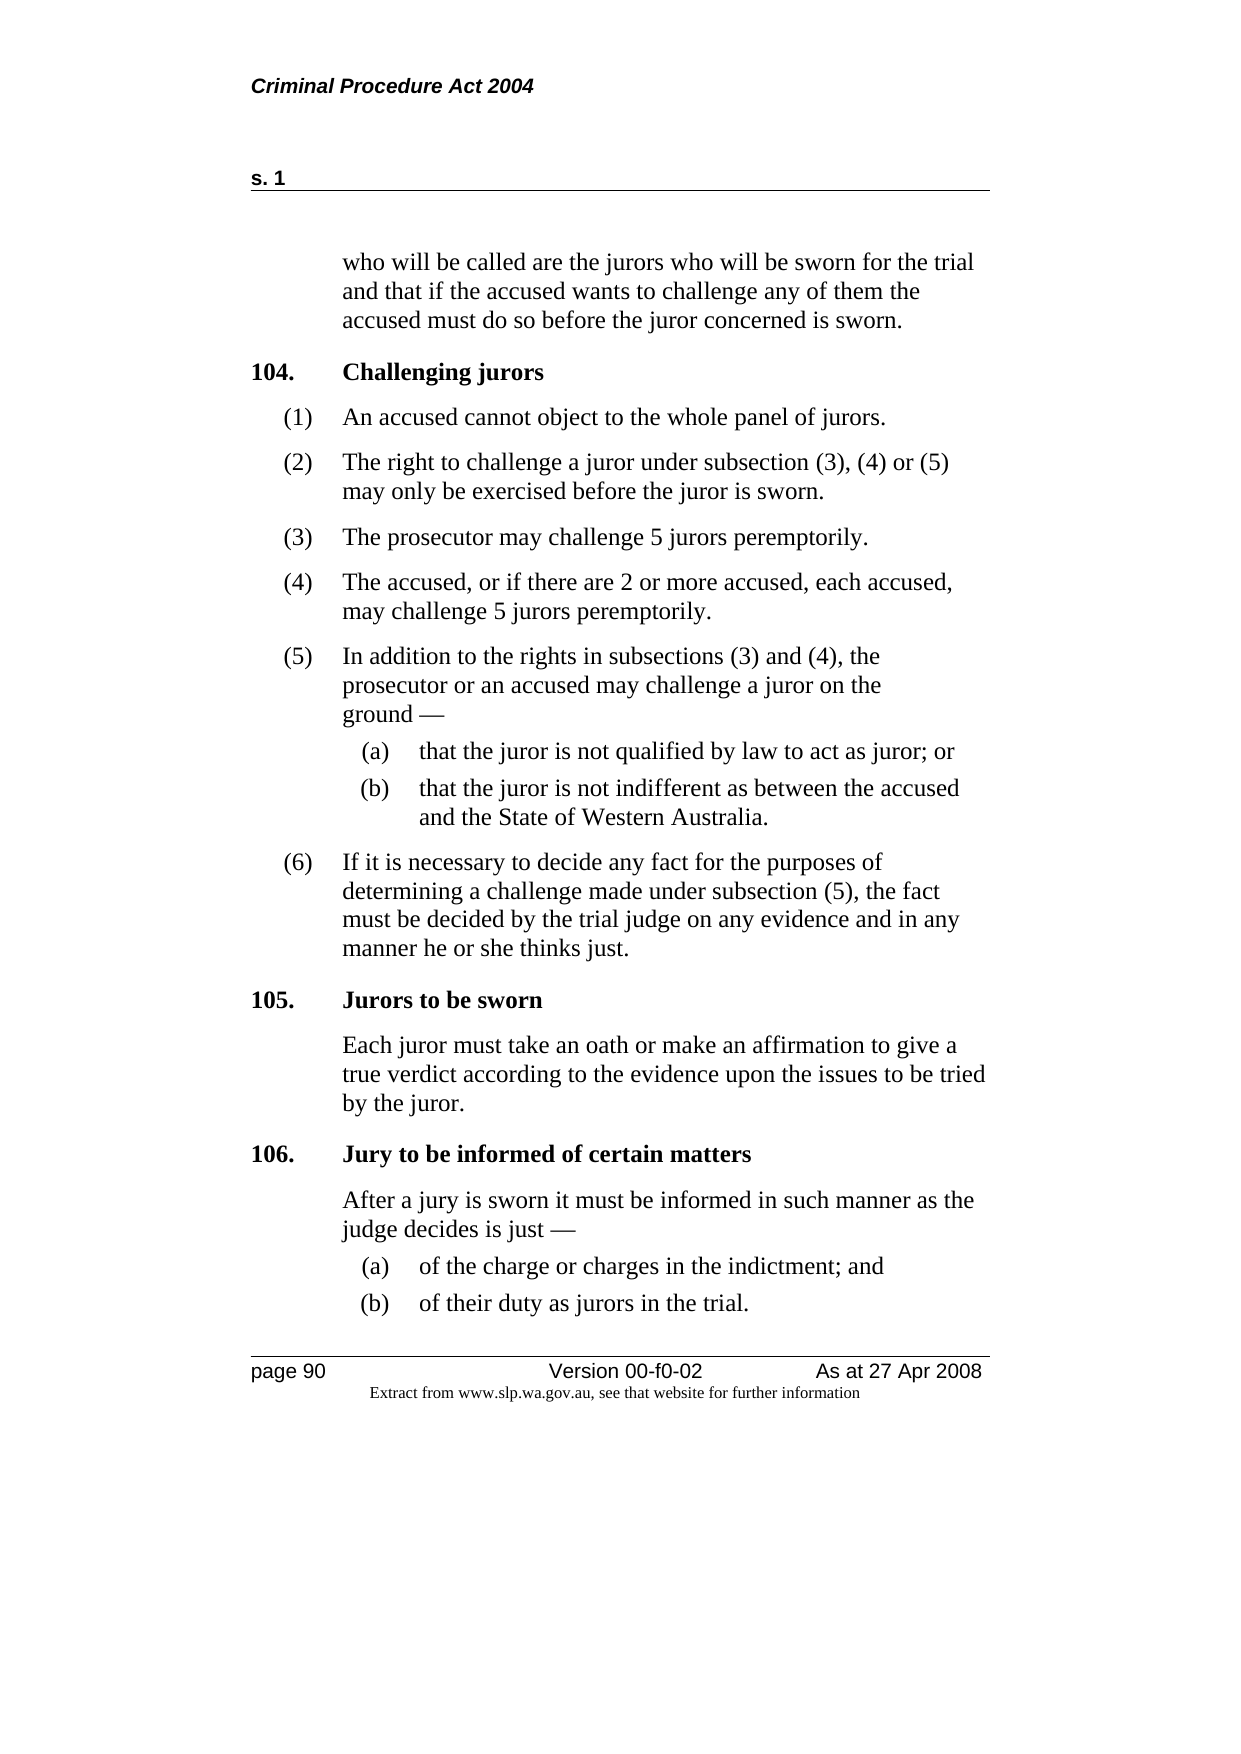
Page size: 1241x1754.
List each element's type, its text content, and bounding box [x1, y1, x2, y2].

text (1) An accused cannot object to the whole panel of jurors. [251, 402, 990, 431]
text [251, 247, 990, 334]
text (b) of their duty as jurors in the trial. [251, 1288, 990, 1317]
subtitle 105. Jurors to be sworn [251, 985, 990, 1014]
text (2) The right to challenge a juror under subsection (3), (4) or (5) may only be exercised before the juror is sworn. [251, 447, 990, 505]
subtitle 104. Challenging jurors [251, 357, 990, 385]
text (6) If it is necessary to decide any fact for the purposes of determining a challenge made under subsection (5), the fact must be decided by the trial judge on any evidence and in any manner he or she thinks just. [251, 847, 990, 962]
text (a) that the juror is not qualified by law to act as juror; or [251, 736, 990, 764]
text Each juror must take an oath or make an affirmation to give a true verdict according to the evidence upon the issues to be tried by the juror. [251, 1030, 990, 1117]
text (5) In addition to the rights in subsections (3) and (4), the prosecutor or an accused may challenge a juror on the ground — [251, 641, 990, 727]
text (3) The prosecutor may challenge 5 jurors peremptorily. [251, 522, 990, 550]
text (a) of the charge or charges in the indictment; and [251, 1251, 990, 1279]
text After a jury is sworn it must be informed in such manner as the judge decides is just — [251, 1185, 990, 1242]
text (b) that the juror is not indifferent as between the accused and the State of Western Australia. [251, 773, 990, 830]
text (4) The accused, or if there are 2 or more accused, each accused, may challenge 5 jurors peremptorily. [251, 567, 990, 624]
subtitle 106. Jury to be informed of certain matters [251, 1139, 990, 1168]
